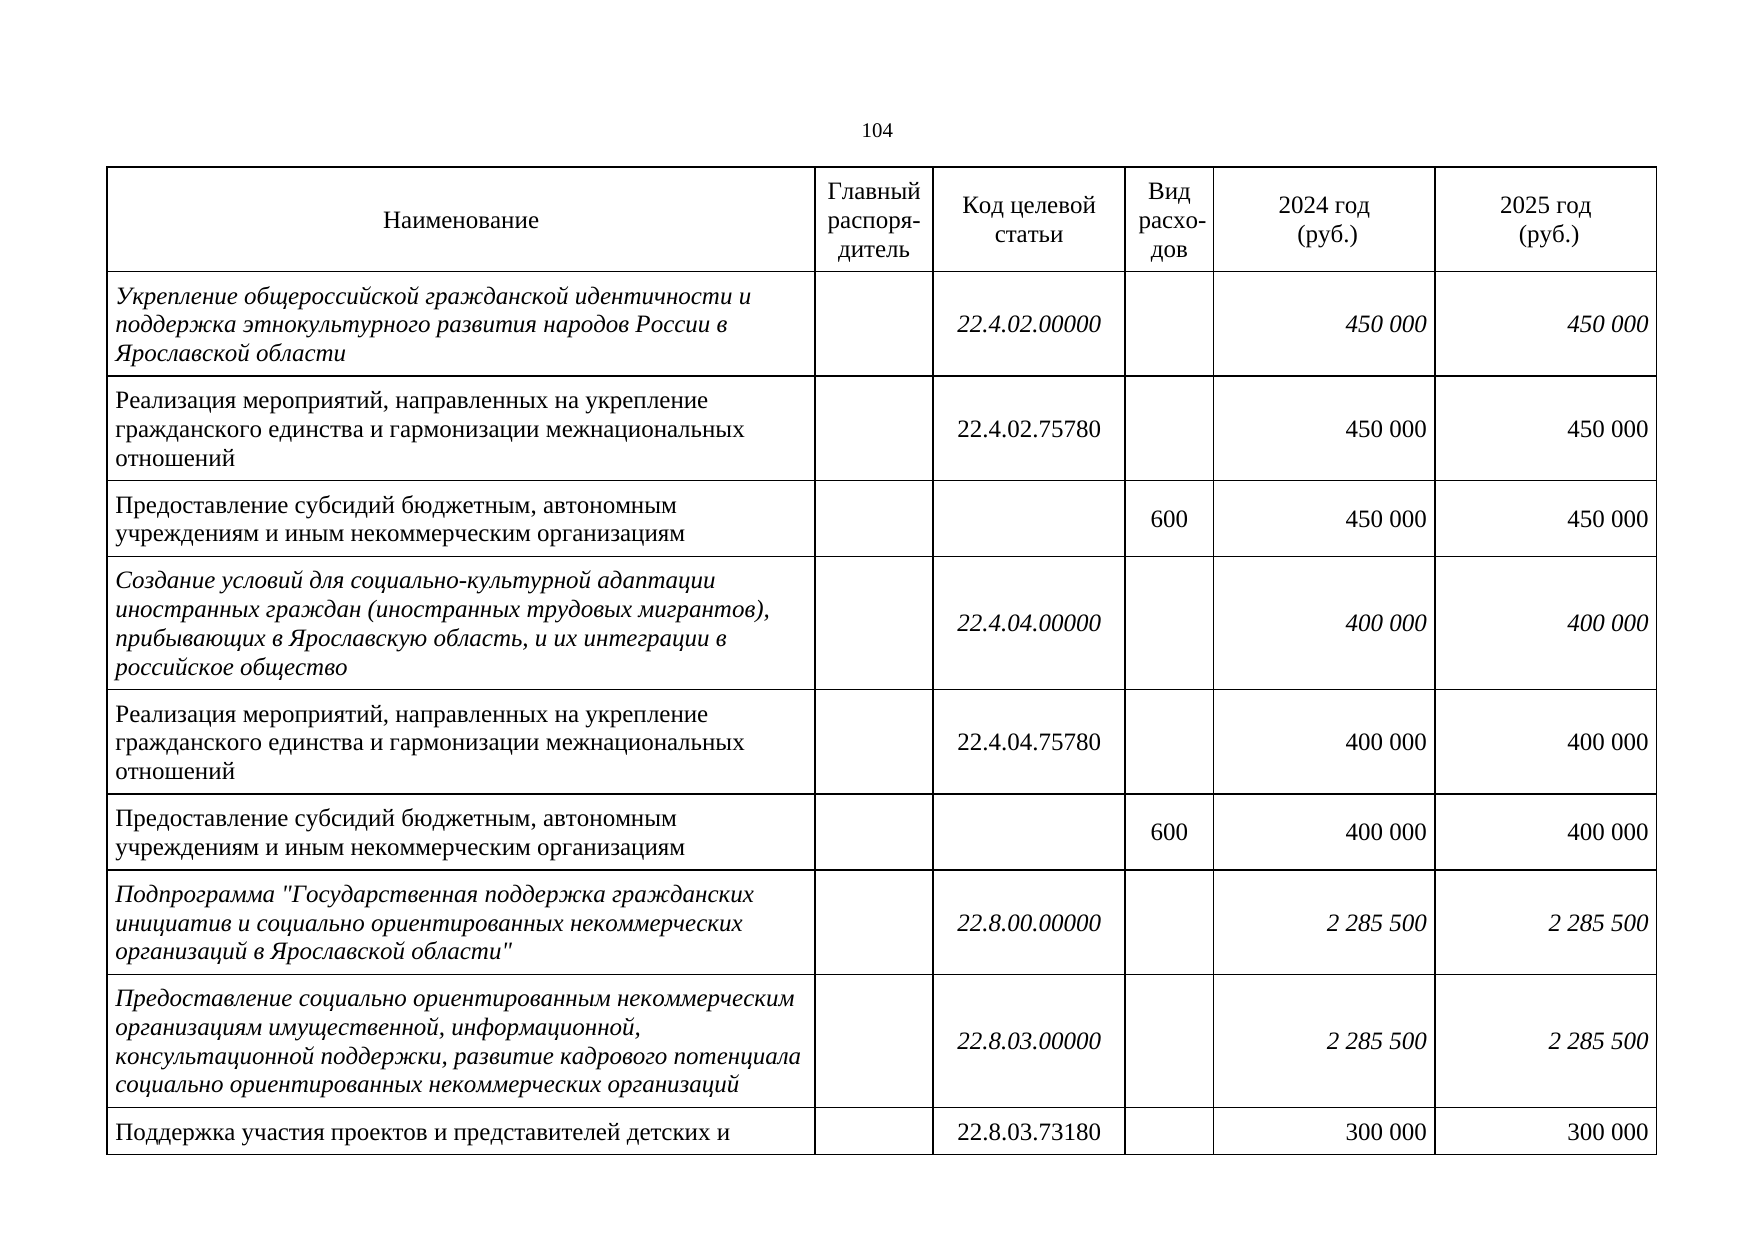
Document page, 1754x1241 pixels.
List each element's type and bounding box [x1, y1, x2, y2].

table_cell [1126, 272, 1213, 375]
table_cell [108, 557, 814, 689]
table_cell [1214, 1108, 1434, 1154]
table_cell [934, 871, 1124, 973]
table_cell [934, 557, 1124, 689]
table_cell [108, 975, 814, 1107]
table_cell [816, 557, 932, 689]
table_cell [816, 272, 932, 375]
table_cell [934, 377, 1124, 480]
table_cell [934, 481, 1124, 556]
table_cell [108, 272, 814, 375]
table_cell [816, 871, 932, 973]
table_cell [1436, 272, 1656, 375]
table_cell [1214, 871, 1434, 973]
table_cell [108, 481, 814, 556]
table_header [1436, 168, 1656, 271]
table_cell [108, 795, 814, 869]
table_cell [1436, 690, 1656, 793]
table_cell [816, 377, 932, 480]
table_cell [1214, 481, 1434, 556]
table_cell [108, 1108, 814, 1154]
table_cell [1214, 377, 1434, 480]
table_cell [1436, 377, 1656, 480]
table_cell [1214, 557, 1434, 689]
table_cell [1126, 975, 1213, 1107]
table_header [1214, 168, 1434, 271]
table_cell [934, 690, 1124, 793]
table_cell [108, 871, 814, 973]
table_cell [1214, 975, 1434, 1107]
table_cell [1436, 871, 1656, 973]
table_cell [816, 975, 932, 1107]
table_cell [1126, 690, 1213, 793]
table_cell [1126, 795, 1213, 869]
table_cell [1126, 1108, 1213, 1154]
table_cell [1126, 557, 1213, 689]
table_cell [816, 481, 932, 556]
table_header [816, 168, 932, 271]
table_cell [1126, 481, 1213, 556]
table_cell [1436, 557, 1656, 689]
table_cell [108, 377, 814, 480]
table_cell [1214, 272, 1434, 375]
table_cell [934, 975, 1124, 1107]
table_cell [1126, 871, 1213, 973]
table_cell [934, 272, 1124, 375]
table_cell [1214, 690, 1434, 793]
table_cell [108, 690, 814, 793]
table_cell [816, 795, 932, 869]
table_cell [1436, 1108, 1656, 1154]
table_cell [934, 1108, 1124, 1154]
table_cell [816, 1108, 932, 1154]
table_header [1126, 168, 1213, 271]
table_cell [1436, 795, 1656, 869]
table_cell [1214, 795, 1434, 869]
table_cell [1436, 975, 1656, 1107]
table_header [108, 168, 814, 271]
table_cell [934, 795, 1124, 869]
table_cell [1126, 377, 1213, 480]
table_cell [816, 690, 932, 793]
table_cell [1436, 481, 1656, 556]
table_header [934, 168, 1124, 271]
